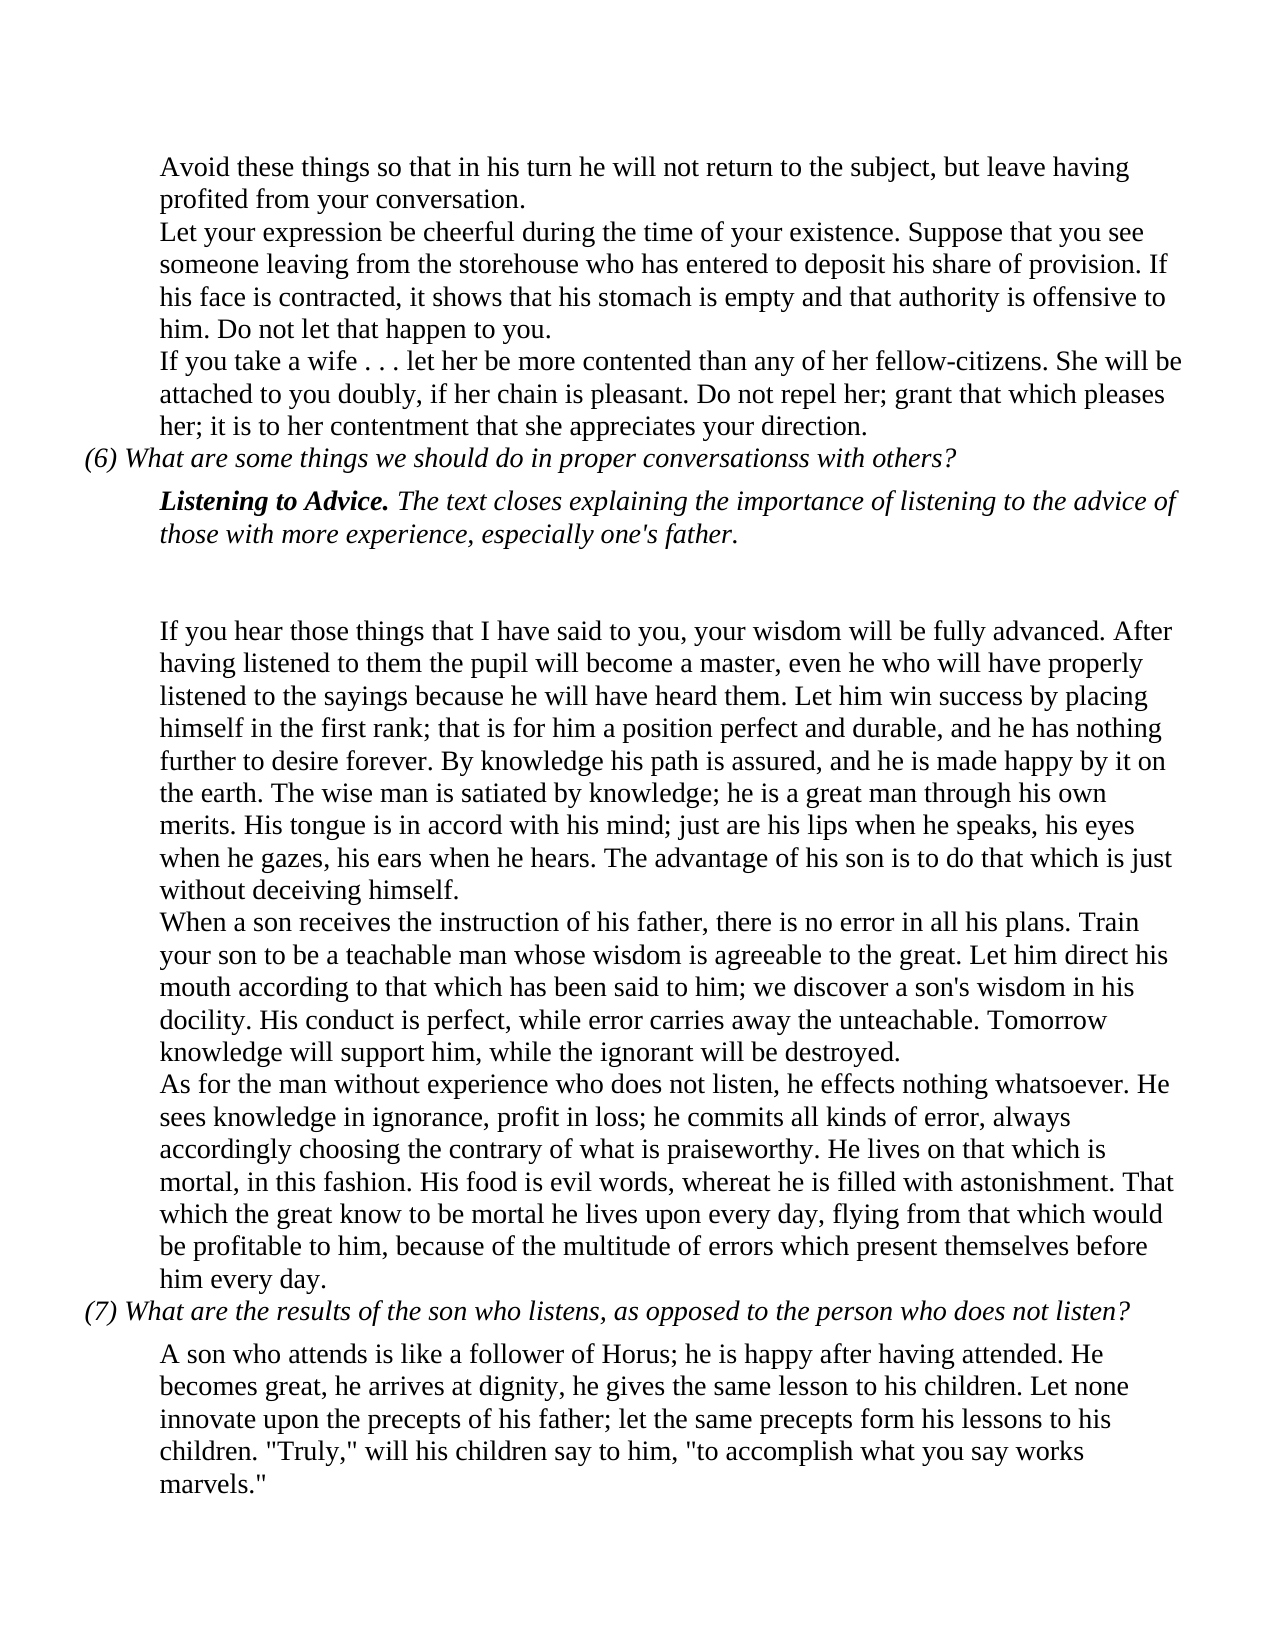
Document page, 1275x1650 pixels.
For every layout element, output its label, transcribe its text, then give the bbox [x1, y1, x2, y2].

text When a son receives the instruction of his father, there is no error in all his plans. Train your son to be a teachable man whose wisdom is agreeable to the great. Let him direct his mouth according to that which has been said to him; we discover a son's wisdom in his docility. His conduct is perfect, while error carries away the unteachable. Tomorrow knowledge will support him, while the ignorant will be destroyed. [159, 906, 1191, 1067]
text A son who attends is like a follower of Horus; he is happy after having attended. He becomes great, he arrives at dignity, he gives the same lesson to his children. Let none innovate upon the precepts of his father; let the same precepts form his lessons to his children. "Truly," will his children say to him, "to accomplish what you say works marvels." [159, 1337, 1191, 1499]
text Let your expression be cheerful during the time of your existence. Suppose that you see someone leaving from the storehouse who has entered to deposit his share of provision. If his face is contracted, it shows that his stomach is empty and that authority is offensive to him. Do not let that happen to you. [159, 215, 1191, 344]
text As for the man without experience who does not listen, he effects nothing whatsoever. He sees knowledge in ignorance, profit in loss; he commits all kinds of error, always accordingly choosing the contrary of what is praiseworthy. He lives on that which is mortal, in this fashion. His food is evil words, whereat he is filled with astonishment. That which the great know to be mortal he lives upon every day, flying from that which would be profitable to him, because of the multitude of errors which present themselves before him every day. [159, 1067, 1191, 1294]
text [159, 150, 1191, 215]
text (6) What are some things we should do in proper conversationss with others? [84, 442, 1191, 474]
text (7) What are the results of the son who listens, as opposed to the person who does not listen? [84, 1294, 1191, 1327]
text If you hear those things that I have said to you, your wisdom will be fully advanced. After having listened to them the pupil will become a master, even he who will have properly listened to the sayings because he will have heard them. Let him win success by placing himself in the first rank; that is for him a position perfect and durable, and he has nothing further to desire forever. By knowledge his path is assured, and he is made happy by it on the earth. The wise man is satiated by knowledge; he is a great man through his own merits. His tongue is in accord with his mind; just are his lips when he speaks, his eyes when he gazes, his ears when he hears. The advantage of his son is to do that which is just without deceiving himself. [159, 614, 1191, 906]
text Listening to Advice. The text closes explaining the importance of listening to the advice of those with more experience, especially one's father. [159, 484, 1191, 549]
text If you take a wife . . . let her be more contented than any of her fellow-citizens. She will be attached to you doubly, if her chain is pleasant. Do not repel her; grant that which pleases her; it is to her contentment that she appreciates your direction. [159, 344, 1191, 442]
